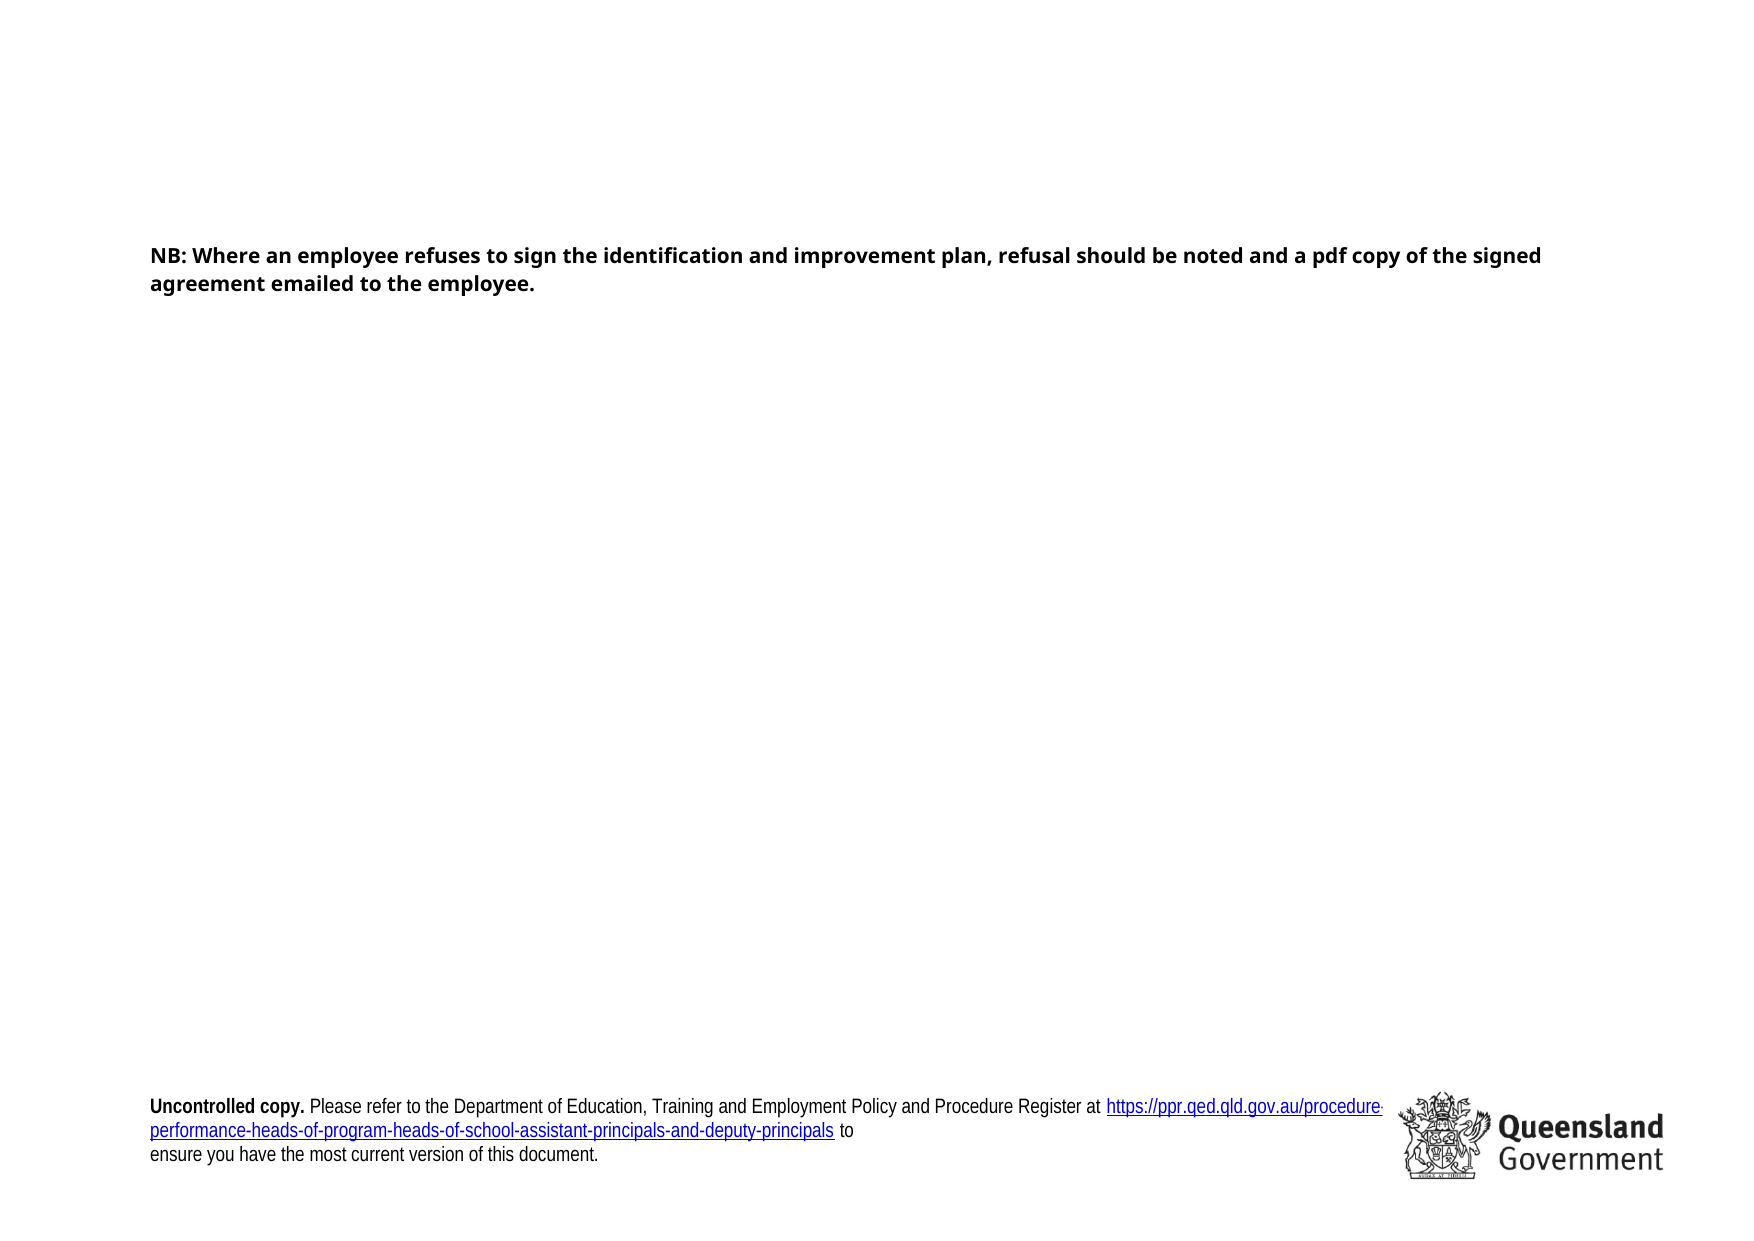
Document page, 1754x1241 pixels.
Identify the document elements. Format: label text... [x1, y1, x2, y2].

text NB: Where an employee refuses to sign the identification and improvement plan, refusal should be noted and a pdf copy of the signed agreement emailed to the employee. [150, 241, 1604, 298]
picture [1382, 1076, 1686, 1215]
